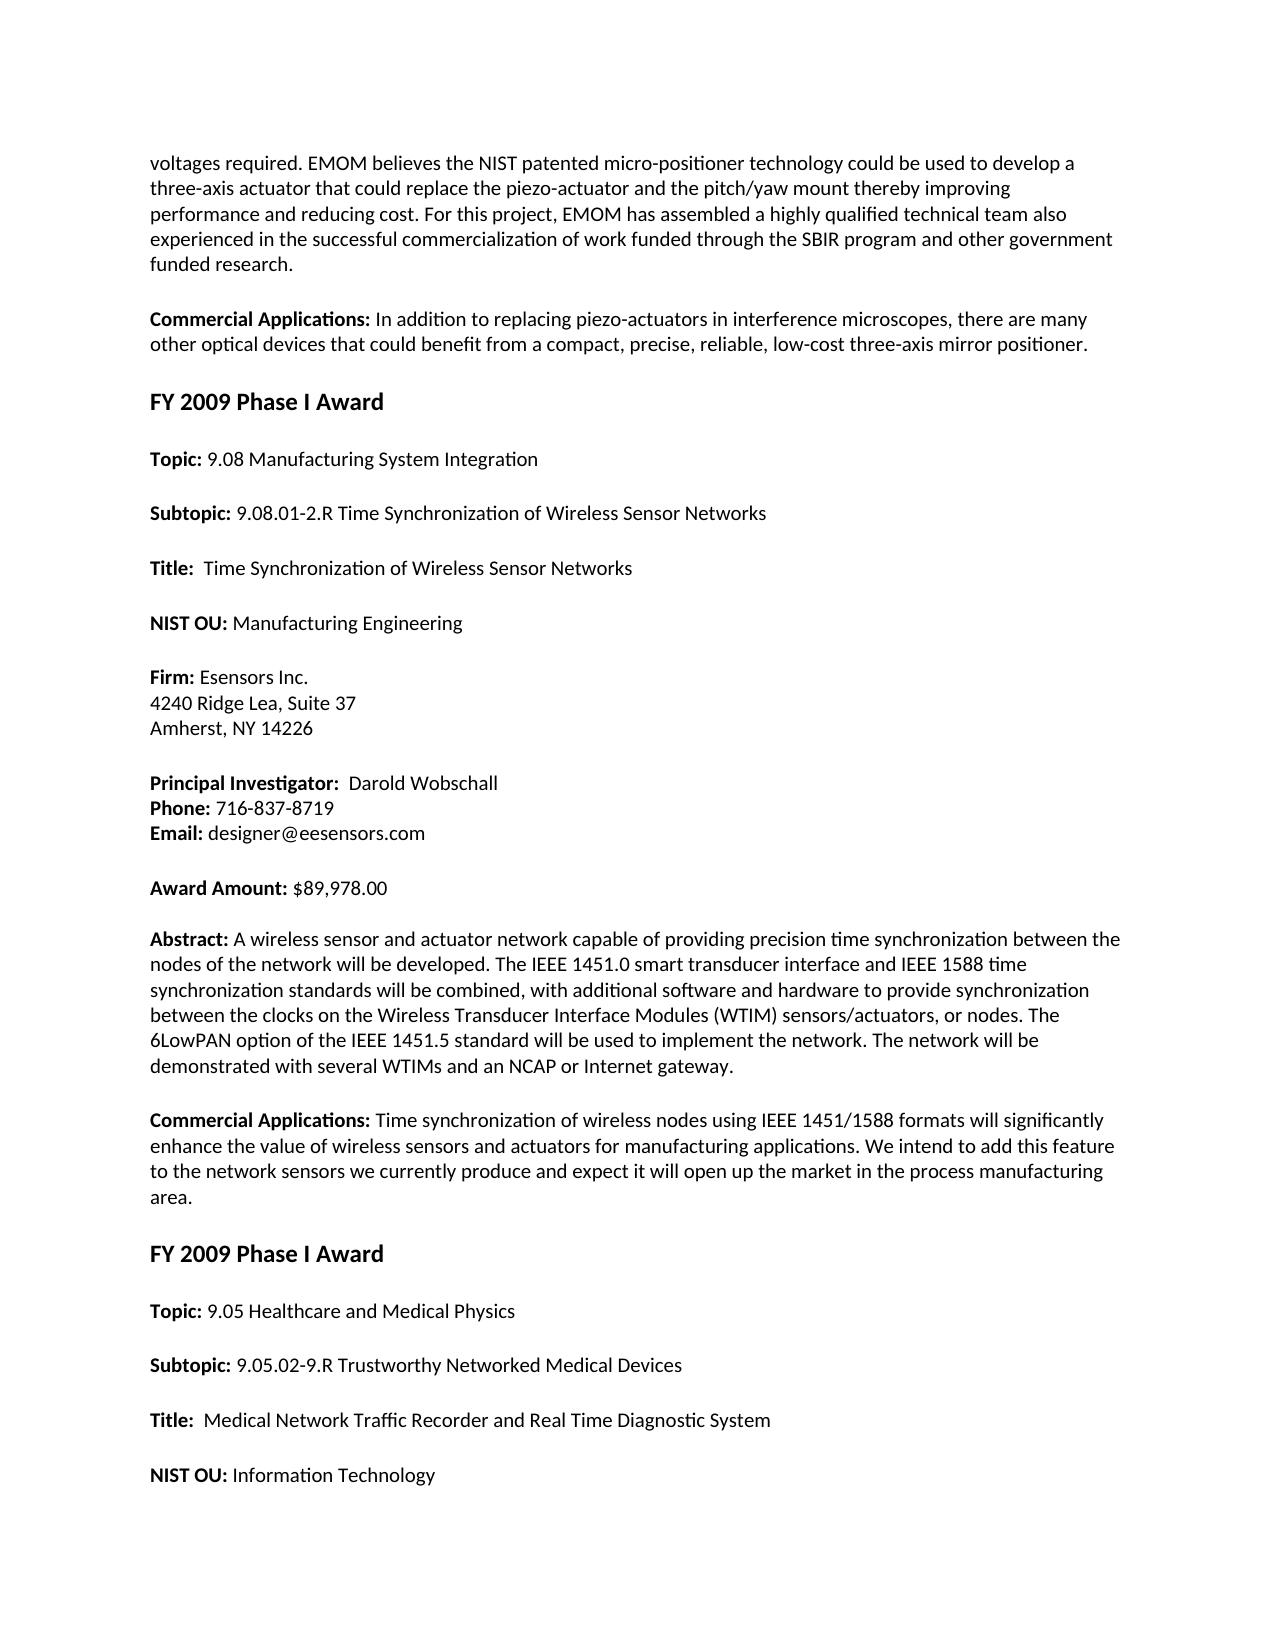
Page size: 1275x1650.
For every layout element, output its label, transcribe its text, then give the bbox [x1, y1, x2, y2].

text Award Amount: $89,978.00 Abstract: A wireless sensor and actuator network capable of providing precision time synchronization between the nodes of the network will be developed. The IEEE 1451.0 smart transducer interface and IEEE 1588 time synchronization standards will be combined, with additional software and hardware to provide synchronization between the clocks on the Wireless Transducer Interface Modules (WTIM) sensors/actuators, or nodes. The 6LowPAN option of the IEEE 1451.5 standard will be used to implement the network. The network will be demonstrated with several WTIMs and an NCAP or Internet gateway. [150, 875, 1125, 1078]
text Topic: 9.08 Manufacturing System Integration [150, 446, 1125, 471]
text Firm: Esensors Inc. 4240 Ridge Lea, Suite 37 Amherst, NY 14226 [150, 664, 1125, 741]
text Title: Time Synchronization of Wireless Sensor Networks [150, 555, 1125, 581]
text Title: Medical Network Traffic Recorder and Real Time Diagnostic System [150, 1407, 1125, 1433]
text NIST OU: Manufacturing Engineering [150, 610, 1125, 635]
text NIST OU: Information Technology [150, 1462, 1125, 1487]
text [150, 150, 1125, 277]
text FY 2009 Phase I Award [150, 386, 1125, 417]
text Subtopic: 9.05.02-9.R Trustworthy Networked Medical Devices [150, 1353, 1125, 1378]
text Commercial Applications: Time synchronization of wireless nodes using IEEE 1451/1588 formats will significantly enhance the value of wireless sensors and actuators for manufacturing applications. We intend to add this feature to the network sensors we currently produce and expect it will open up the market in the process manufacturing area. [150, 1108, 1125, 1209]
text Subtopic: 9.08.01-2.R Time Synchronization of Wireless Sensor Networks [150, 501, 1125, 526]
text Topic: 9.05 Healthcare and Medical Physics [150, 1298, 1125, 1323]
text FY 2009 Phase I Award [150, 1238, 1125, 1269]
text Principal Investigator: Darold Wobschall Phone: 716-837-8719 Email: designer@eesensors.com [150, 770, 1125, 846]
text Commercial Applications: In addition to replacing piezo-actuators in interference microscopes, there are many other optical devices that could benefit from a compact, precise, reliable, low-cost three-axis mirror positioner. [150, 306, 1125, 357]
